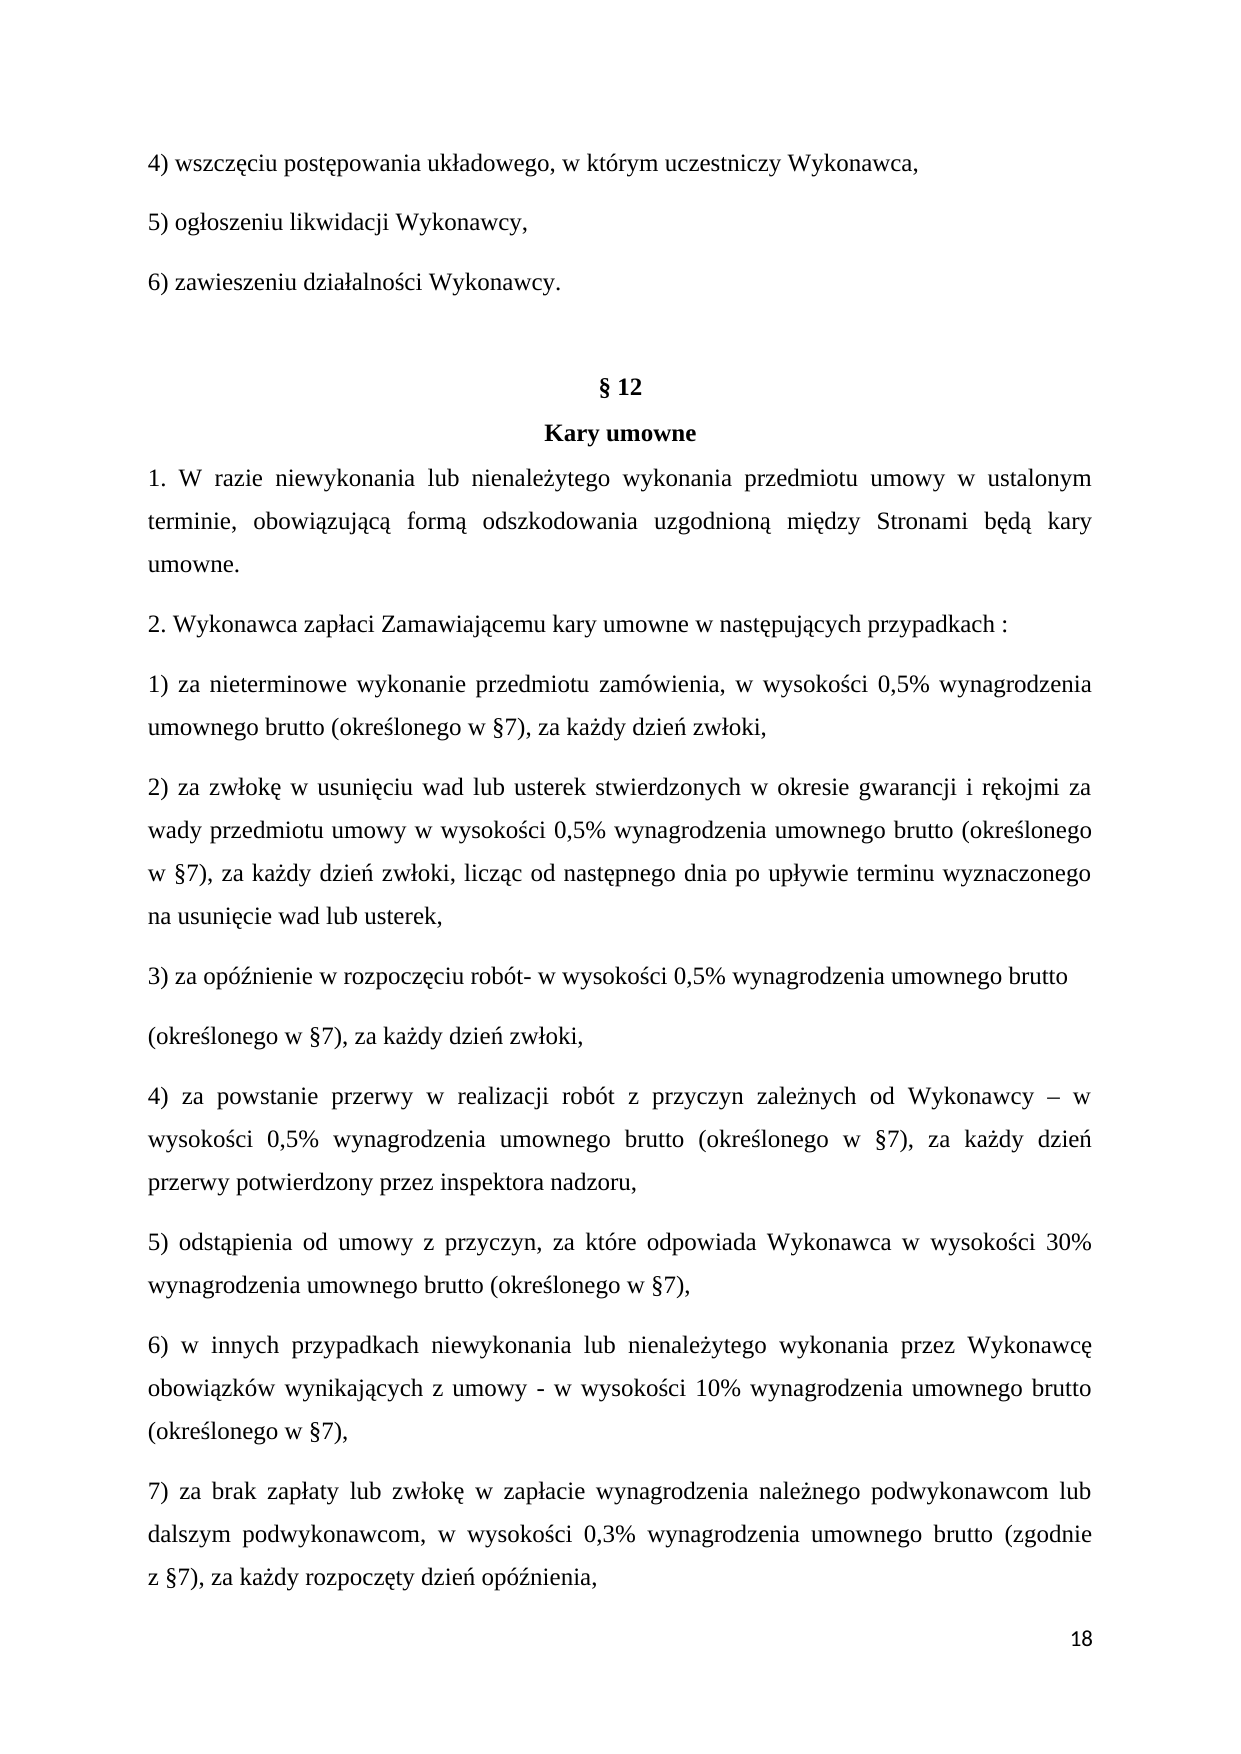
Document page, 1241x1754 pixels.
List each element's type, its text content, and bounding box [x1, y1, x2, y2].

text § 12 [148, 372, 1093, 401]
text 1) za nieterminowe wykonanie przedmiotu zamówienia, w wysokości 0,5% wynagrodzenia umownego brutto (określonego w §7), za każdy dzień zwłoki, [148, 669, 1093, 741]
text 3) za opóźnienie w rozpoczęciu robót- w wysokości 0,5% wynagrodzenia umownego brutto [148, 961, 1093, 990]
text 4) za powstanie przerwy w realizacji robót z przyczyn zależnych od Wykonawcy – w wysokości 0,5% wynagrodzenia umownego brutto (określonego w §7), za każdy dzień przerwy potwierdzony przez inspektora nadzoru, [148, 1081, 1093, 1196]
text 4) wszczęciu postępowania układowego, w którym uczestniczy Wykonawca, [148, 148, 1093, 176]
text 2) za zwłokę w usunięciu wad lub usterek stwierdzonych w okresie gwarancji i rękojmi za wady przedmiotu umowy w wysokości 0,5% wynagrodzenia umownego brutto (określonego w §7), za każdy dzień zwłoki, licząc od następnego dnia po upływie terminu wyznaczonego na usunięcie wad lub usterek, [148, 772, 1093, 930]
text 1. W razie niewykonania lub nienależytego wykonania przedmiotu umowy w ustalonym terminie, obowiązującą formą odszkodowania uzgodnioną między Stronami będą kary umowne. [148, 463, 1093, 578]
text 5) odstąpienia od umowy z przyczyn, za które odpowiada Wykonawca w wysokości 30% wynagrodzenia umownego brutto (określonego w §7), [148, 1227, 1093, 1299]
text 2. Wykonawca zapłaci Zamawiającemu kary umowne w następujących przypadkach : [148, 609, 1093, 638]
text Kary umowne [148, 418, 1093, 447]
text 6) w innych przypadkach niewykonania lub nienależytego wykonania przez Wykonawcę obowiązków wynikających z umowy - w wysokości 10% wynagrodzenia umownego brutto (określonego w §7), [148, 1330, 1093, 1445]
text 6) zawieszeniu działalności Wykonawcy. [148, 267, 1093, 296]
text 5) ogłoszeniu likwidacji Wykonawcy, [148, 207, 1093, 236]
text (określonego w §7), za każdy dzień zwłoki, [148, 1021, 1093, 1050]
text 7) za brak zapłaty lub zwłokę w zapłacie wynagrodzenia należnego podwykonawcom lub dalszym podwykonawcom, w wysokości 0,3% wynagrodzenia umownego brutto (zgodnie z §7), za każdy rozpoczęty dzień opóźnienia, [148, 1476, 1093, 1591]
